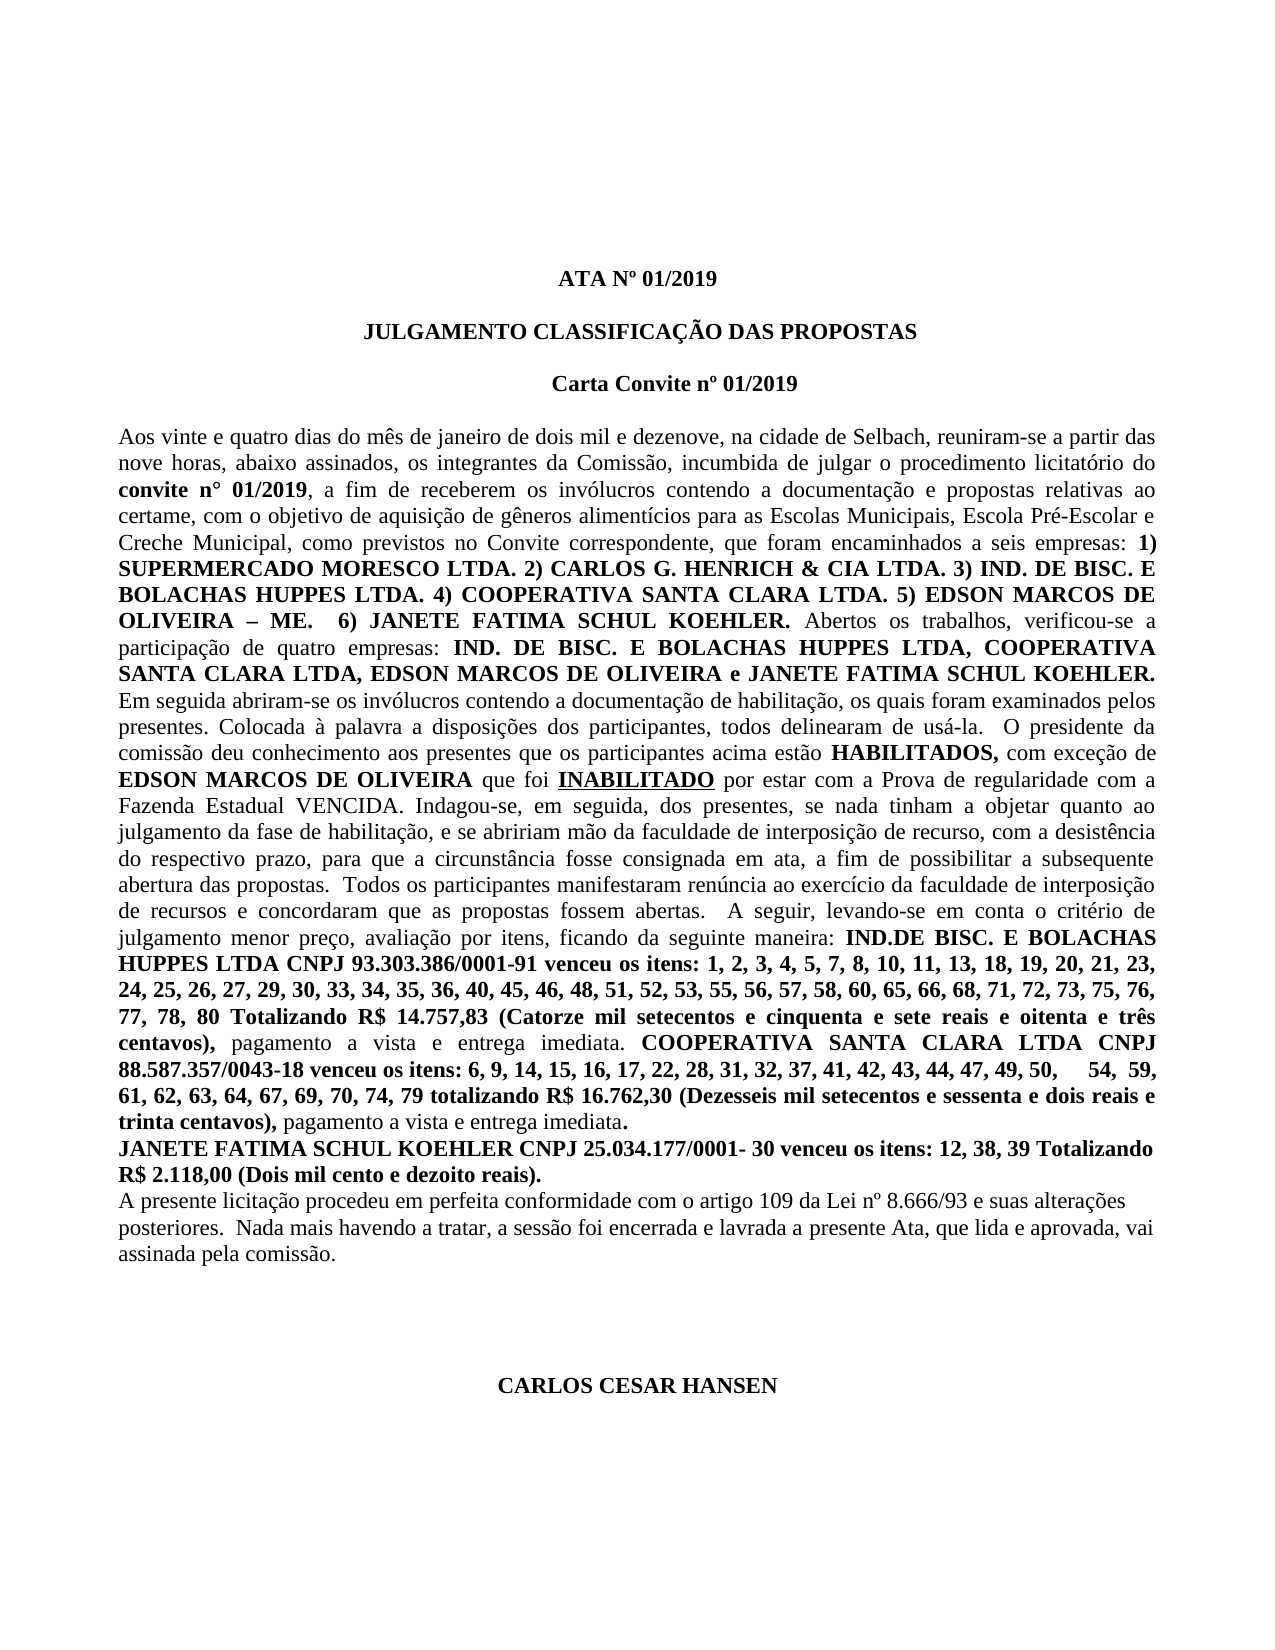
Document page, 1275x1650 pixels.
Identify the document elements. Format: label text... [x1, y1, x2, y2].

text ATA Nº 01/2019 [118, 265, 1157, 291]
text A presente licitação procedeu em perfeita conformidade com o artigo 109 da Lei nº 8.666/93 e suas alterações posteriores. Nada mais havendo a tratar, a sessão foi encerrada e lavrada a presente Ata, que lida e aprovada, vai assinada pela comissão. [118, 1187, 1157, 1266]
text JANETE FATIMA SCHUL KOEHLER CNPJ 25.034.177/0001- 30 venceu os itens: 12, 38, 39 Totalizando R$ 2.118,00 (Dois mil cento e dezoito reais). [118, 1135, 1157, 1187]
text Carta Convite nº 01/2019 [118, 370, 1157, 397]
text JULGAMENTO CLASSIFICAÇÃO DAS PROPOSTAS [118, 318, 1157, 344]
text Aos vinte e quatro dias do mês de janeiro de dois mil e dezenove, na cidade de Selbach, reuniram-se a partir das nove horas, abaixo assinados, os integrantes da Comissão, incumbida de julgar o procedimento licitatório do convite n° 01/2019, a fim de receberem os invólucros contendo a documentação e propostas relativas ao certame, com o objetivo de aquisição de gêneros alimentícios para as Escolas Municipais, Escola Pré-Escolar e Creche Municipal, como previstos no Convite correspondente, que foram encaminhados a seis empresas: 1) SUPERMERCADO MORESCO LTDA. 2) CARLOS G. HENRICH & CIA LTDA. 3) IND. DE BISC. E BOLACHAS HUPPES LTDA. 4) COOPERATIVA SANTA CLARA LTDA. 5) EDSON MARCOS DE OLIVEIRA – ME. 6) JANETE FATIMA SCHUL KOEHLER. Abertos os trabalhos, verificou-se a participação de quatro empresas: IND. DE BISC. E BOLACHAS HUPPES LTDA, COOPERATIVA SANTA CLARA LTDA, EDSON MARCOS DE OLIVEIRA e JANETE FATIMA SCHUL KOEHLER. Em seguida abriram-se os invólucros contendo a documentação de habilitação, os quais foram examinados pelos presentes. Colocada à palavra a disposições dos participantes, todos delinearam de usá-la. O presidente da comissão deu conhecimento aos presentes que os participantes acima estão HABILITADOS, com exceção de EDSON MARCOS DE OLIVEIRA que foi INABILITADO por estar com a Prova de regularidade com a Fazenda Estadual VENCIDA. Indagou-se, em seguida, dos presentes, se nada tinham a objetar quanto ao julgamento da fase de habilitação, e se abririam mão da faculdade de interposição de recurso, com a desistência do respectivo prazo, para que a circunstância fosse consignada em ata, a fim de possibilitar a subsequente abertura das propostas. Todos os participantes manifestaram renúncia ao exercício da faculdade de interposição de recursos e concordaram que as propostas fossem abertas. A seguir, levando-se em conta o critério de julgamento menor preço, avaliação por itens, ficando da seguinte maneira: IND.DE BISC. E BOLACHAS HUPPES LTDA CNPJ 93.303.386/0001-91 venceu os itens: 1, 2, 3, 4, 5, 7, 8, 10, 11, 13, 18, 19, 20, 21, 23, 24, 25, 26, 27, 29, 30, 33, 34, 35, 36, 40, 45, 46, 48, 51, 52, 53, 55, 56, 57, 58, 60, 65, 66, 68, 71, 72, 73, 75, 76, 77, 78, 80 Totalizando R$ 14.757,83 (Catorze mil setecentos e cinquenta e sete reais e oitenta e três centavos), pagamento a vista e entrega imediata. COOPERATIVA SANTA CLARA LTDA CNPJ 88.587.357/0043-18 venceu os itens: 6, 9, 14, 15, 16, 17, 22, 28, 31, 32, 37, 41, 42, 43, 44, 47, 49, 50, 54, 59, 61, 62, 63, 64, 67, 69, 70, 74, 79 totalizando R$ 16.762,30 (Dezesseis mil setecentos e sessenta e dois reais e trinta centavos), pagamento a vista e entrega imediata. [118, 423, 1157, 1135]
subtitle CARLOS CESAR HANSEN [118, 1372, 1157, 1398]
